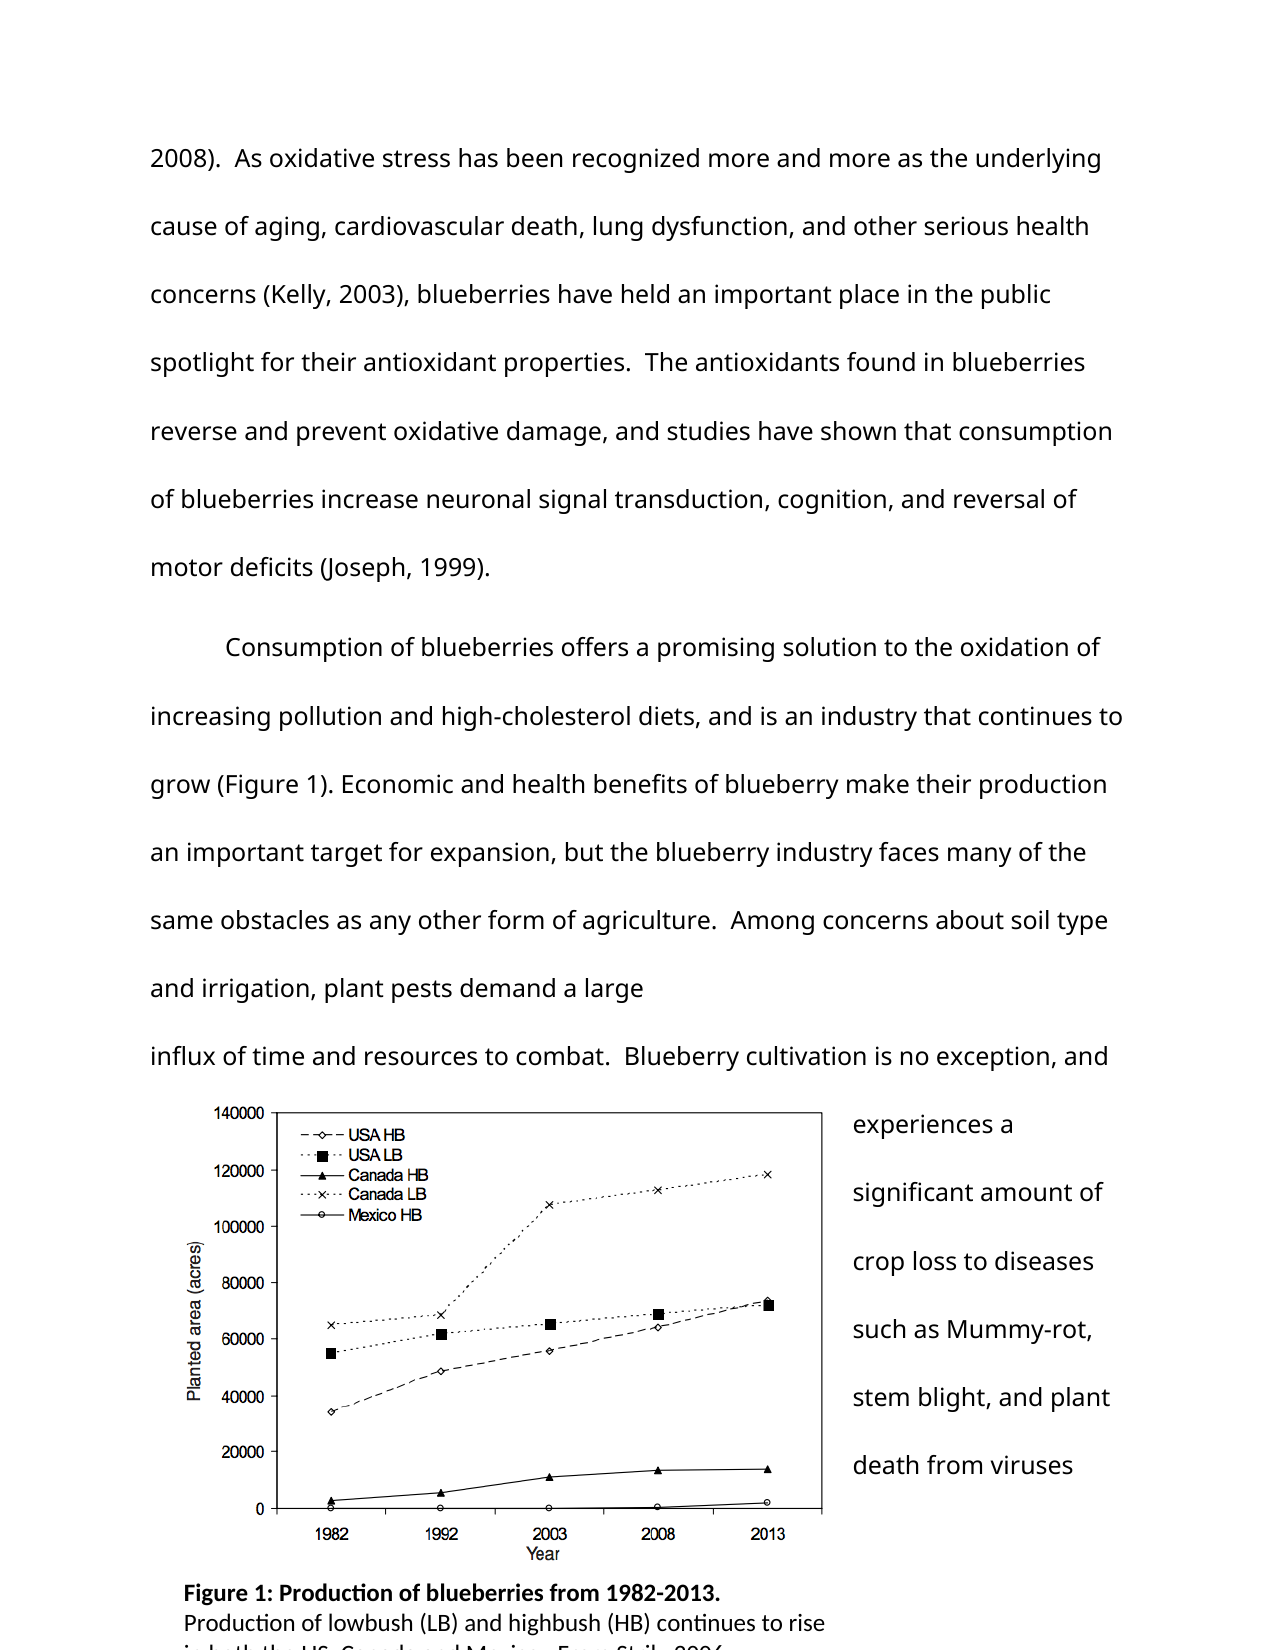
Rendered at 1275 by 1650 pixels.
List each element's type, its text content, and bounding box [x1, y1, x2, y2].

picture [168, 1081, 838, 1570]
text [150, 1039, 1125, 1482]
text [150, 141, 1125, 583]
text Consumption of blueberries offers a promising solution to the oxidation of increasing pollution and high-cholesterol diets, and is an industry that continues to grow (Figure 1). Economic and health benefits of blueberry make their production an important target for expansion, but the blueberry industry faces many of the same obstacles as any other form of agriculture. Among concerns about soil type and irrigation, plant pests demand a large [150, 630, 1125, 1005]
